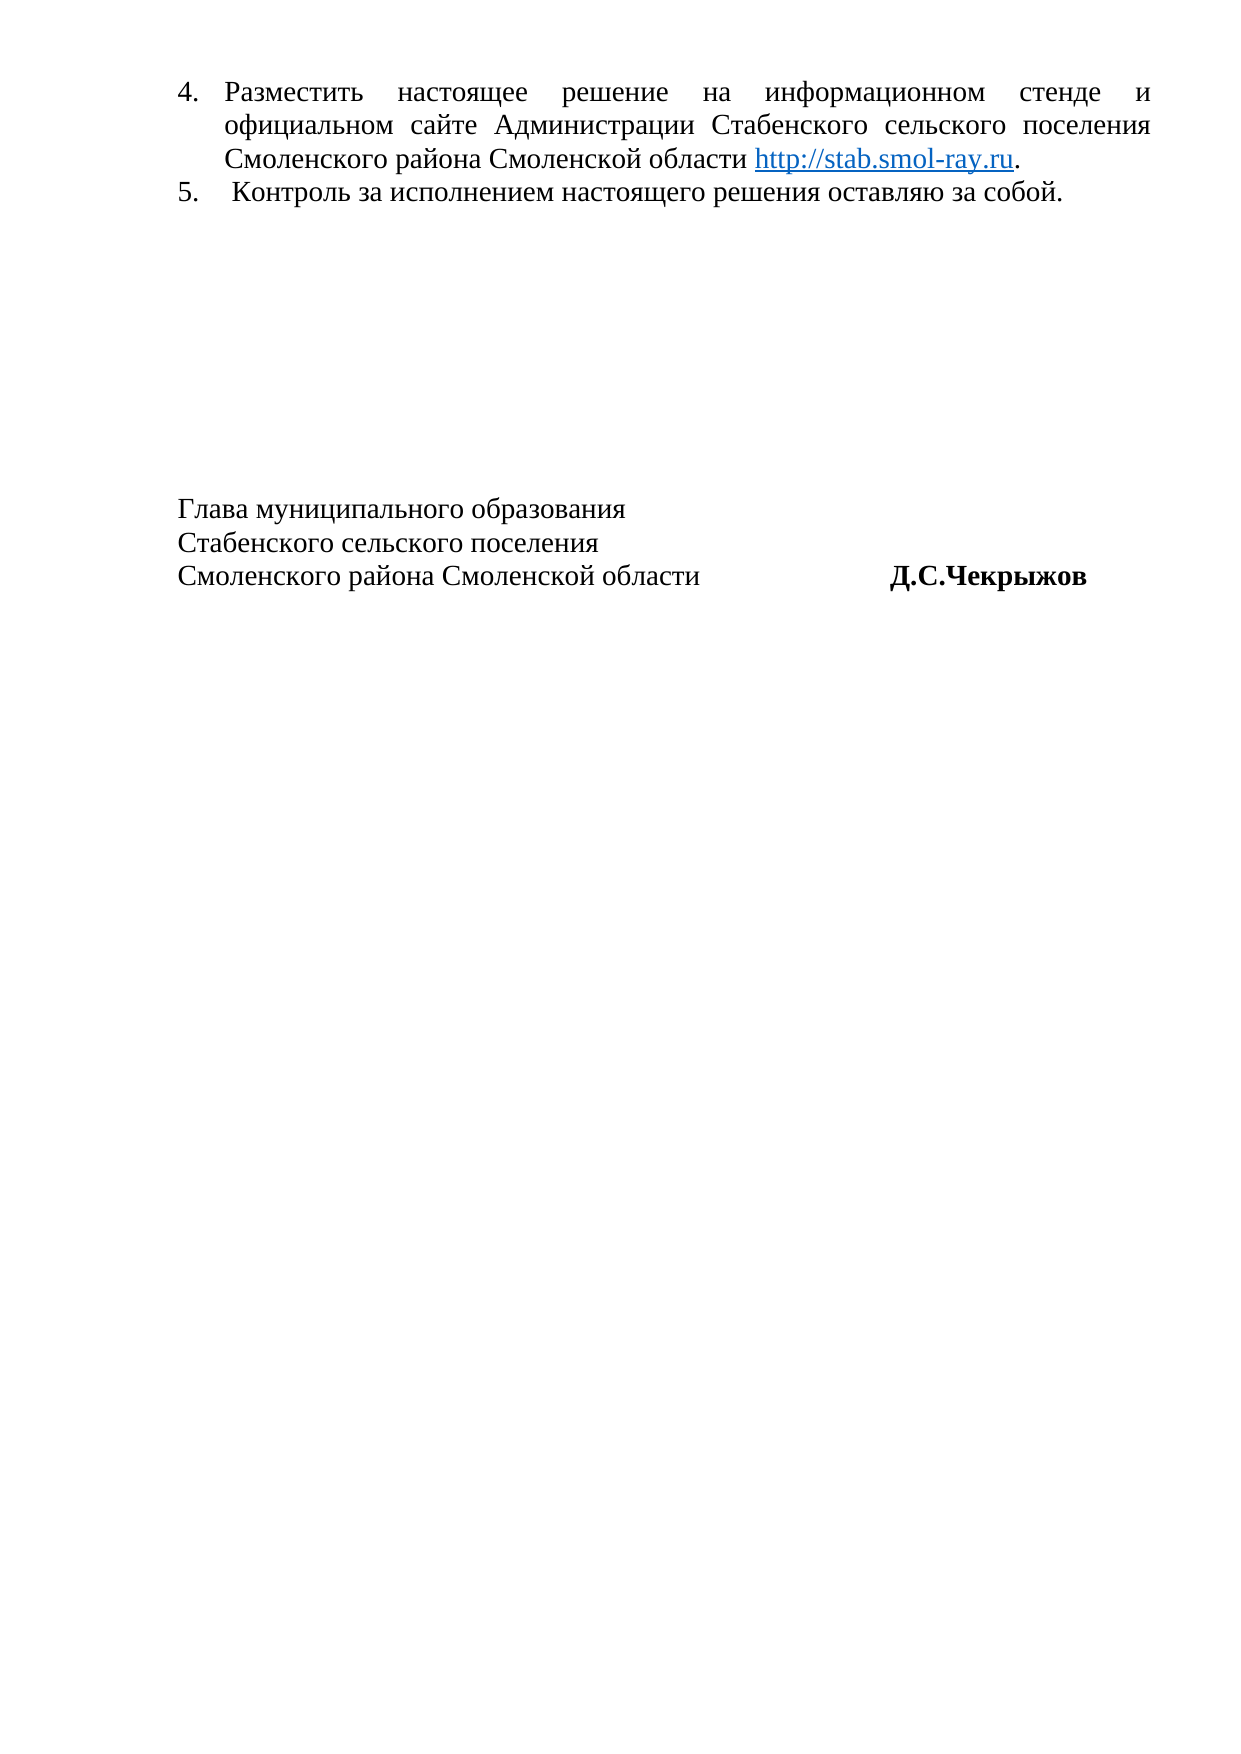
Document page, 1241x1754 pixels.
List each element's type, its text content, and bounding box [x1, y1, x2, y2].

title Смоленского района Смоленской области Д.С.Чекрыжов [177, 558, 1152, 592]
title Стабенского сельского поселения [177, 525, 1152, 558]
list Разместить настоящее решение на информационном стенде и официальном сайте Администрации Стабенского сельского поселения Смоленского района Смоленской области http://stab.smol-ray.ru. [177, 74, 1152, 174]
list Контроль за исполнением настоящего решения оставляю за собой. [177, 174, 1152, 208]
title Глава муниципального образования [177, 491, 1152, 525]
